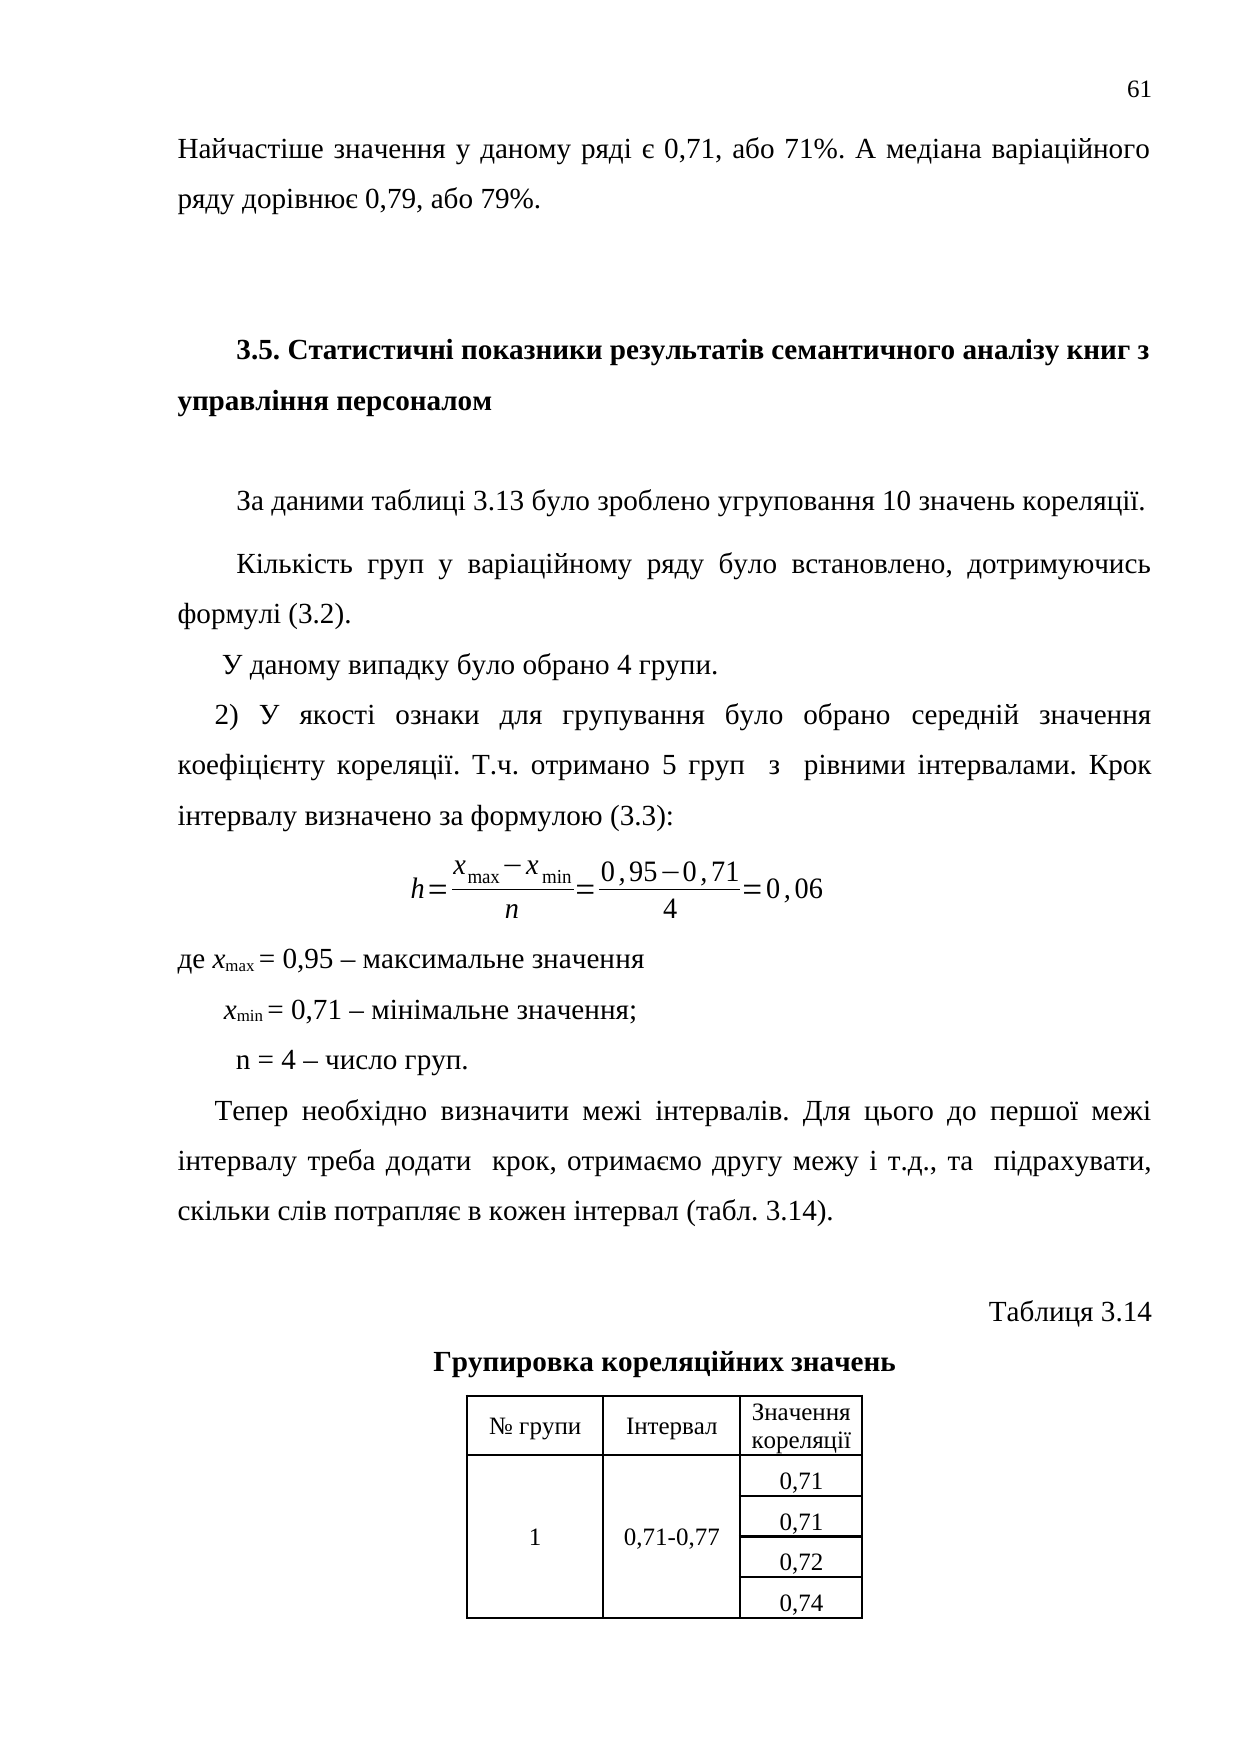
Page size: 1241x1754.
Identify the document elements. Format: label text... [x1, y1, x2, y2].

text n = 4 – число груп. [177, 1042, 1152, 1076]
text У даному випадку було обрано 4 групи. [177, 647, 1152, 680]
text Групировка кореляційних значень [177, 1344, 1152, 1378]
table_cell 0,71-0,77 [604, 1456, 739, 1617]
text xmin = 0,71 – мінімальне значення; [177, 992, 1152, 1026]
text де хmax = 0,95 – максимальне значення [177, 942, 1152, 975]
text Тепер необхідно визначити межі інтервалів. Для цього до першої межі інтервалу треба додати крок, отримаємо другу межу і т.д., та підрахувати, скільки слів потрапляє в кожен інтервал (табл. 3.14). [177, 1093, 1152, 1227]
text За даними таблиці 3.13 було зроблено угруповання 10 значень кореляції. [177, 483, 1152, 517]
table_header № групи [468, 1397, 602, 1454]
text Кількість груп у варіаційному ряду було встановлено, дотримуючись формулі (3.2). [177, 546, 1152, 630]
table_header Значення кореляції [741, 1397, 861, 1454]
table_cell 0,74 [741, 1578, 861, 1617]
table_cell 0,71 [741, 1497, 861, 1535]
text 3.5. Статистичні показники результатів семантичного аналізу книг з управління персоналом [177, 332, 1152, 416]
table_cell 0,72 [741, 1538, 861, 1576]
text Таблиця 3.14 [177, 1294, 1152, 1327]
table_cell 0,71 [741, 1456, 861, 1495]
text Найчастіше значення у даному ряді є 0,71, або 71%. А медіана варіаційного ряду дорівнює 0,79, або 79%. [177, 131, 1152, 215]
table_header Інтервал [604, 1397, 739, 1454]
table_cell 1 [468, 1456, 602, 1617]
text 2) У якості ознаки для групування було обрано середній значення коефіцієнту кореляції. Т.ч. отримано 5 груп з рівними інтервалами. Крок інтервалу визначено за формулою (3.3): [177, 697, 1152, 831]
